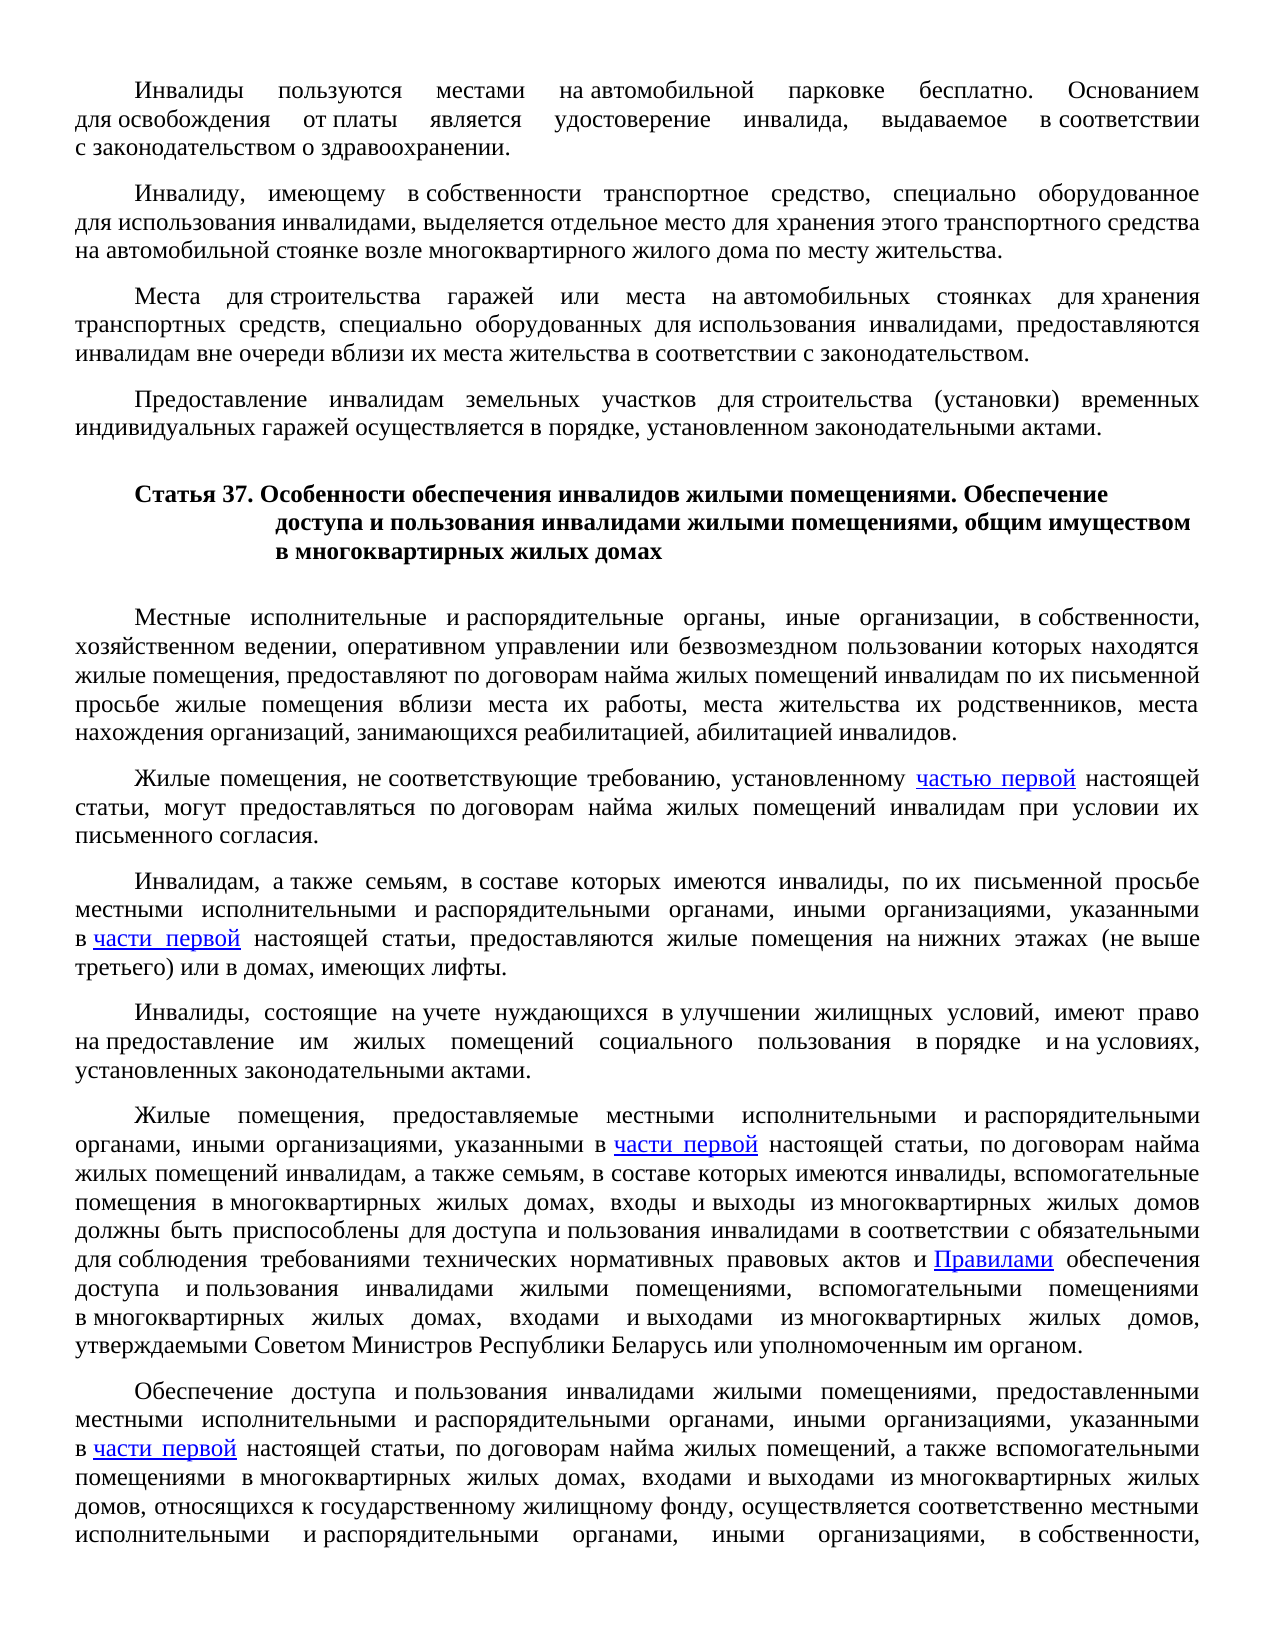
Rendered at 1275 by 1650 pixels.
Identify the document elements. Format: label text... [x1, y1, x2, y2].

text Места для строительства гаражей или места на автомобильных стоянках для хранения транспортных средств, специально оборудованных для использования инвалидами, предоставляются инвалидам вне очереди вблизи их места жительства в соответствии с законодательством. [75, 281, 1200, 367]
text Предоставление инвалидам земельных участков для строительства (установки) временных индивидуальных гаражей осуществляется в порядке, установленном законодательными актами. [75, 384, 1200, 441]
text Инвалиду, имеющему в собственности транспортное средство, специально оборудованное для использования инвалидами, выделяется отдельное место для хранения этого транспортного средства на автомобильной стоянке возле многоквартирного жилого дома по месту жительства. [75, 178, 1200, 264]
text Жилые помещения, предоставляемые местными исполнительными и распорядительными органами, иными организациями, указанными в части первой настоящей статьи, по договорам найма жилых помещений инвалидам, а также семьям, в составе которых имеются инвалиды, вспомогательные помещения в многоквартирных жилых домах, входы и выходы из многоквартирных жилых домов должны быть приспособлены для доступа и пользования инвалидами в соответствии с обязательными для соблюдения требованиями технических нормативных правовых актов и Правилами обеспечения доступа и пользования инвалидами жилыми помещениями, вспомогательными помещениями в многоквартирных жилых домах, входами и выходами из многоквартирных жилых домов, утверждаемыми Советом Министров Республики Беларусь или уполномоченным им органом. [75, 1100, 1200, 1359]
text Инвалиды, состоящие на учете нуждающихся в улучшении жилищных условий, имеют право на предоставление им жилых помещений социального пользования в порядке и на условиях, установленных законодательными актами. [75, 997, 1200, 1084]
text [75, 1376, 1200, 1548]
text Местные исполнительные и распорядительные органы, иные организации, в собственности, хозяйственном ведении, оперативном управлении или безвозмездном пользовании которых находятся жилые помещения, предоставляют по договорам найма жилых помещений инвалидам по их письменной просьбе жилые помещения вблизи места их работы, места жительства их родственников, места нахождения организаций, занимающихся реабилитацией, абилитацией инвалидов. [75, 602, 1200, 746]
text Инвалидам, а также семьям, в составе которых имеются инвалиды, по их письменной просьбе местными исполнительными и распорядительными органами, иными организациями, указанными в части первой настоящей статьи, предоставляются жилые помещения на нижних этажах (не выше третьего) или в домах, имеющих лифты. [75, 866, 1200, 981]
text Жилые помещения, не соответствующие требованию, установленному частью первой настоящей статьи, могут предоставляться по договорам найма жилых помещений инвалидам при условии их письменного согласия. [75, 763, 1200, 849]
text Статья 37. Особенности обеспечения инвалидов жилыми помещениями. Обеспечение доступа и пользования инвалидами жилыми помещениями, общим имуществом в многоквартирных жилых домах [134, 479, 1200, 565]
text Инвалиды пользуются местами на автомобильной парковке бесплатно. Основанием для освобождения от платы является удостоверение инвалида, выдаваемое в соответствии с законодательством о здравоохранении. [75, 75, 1200, 161]
